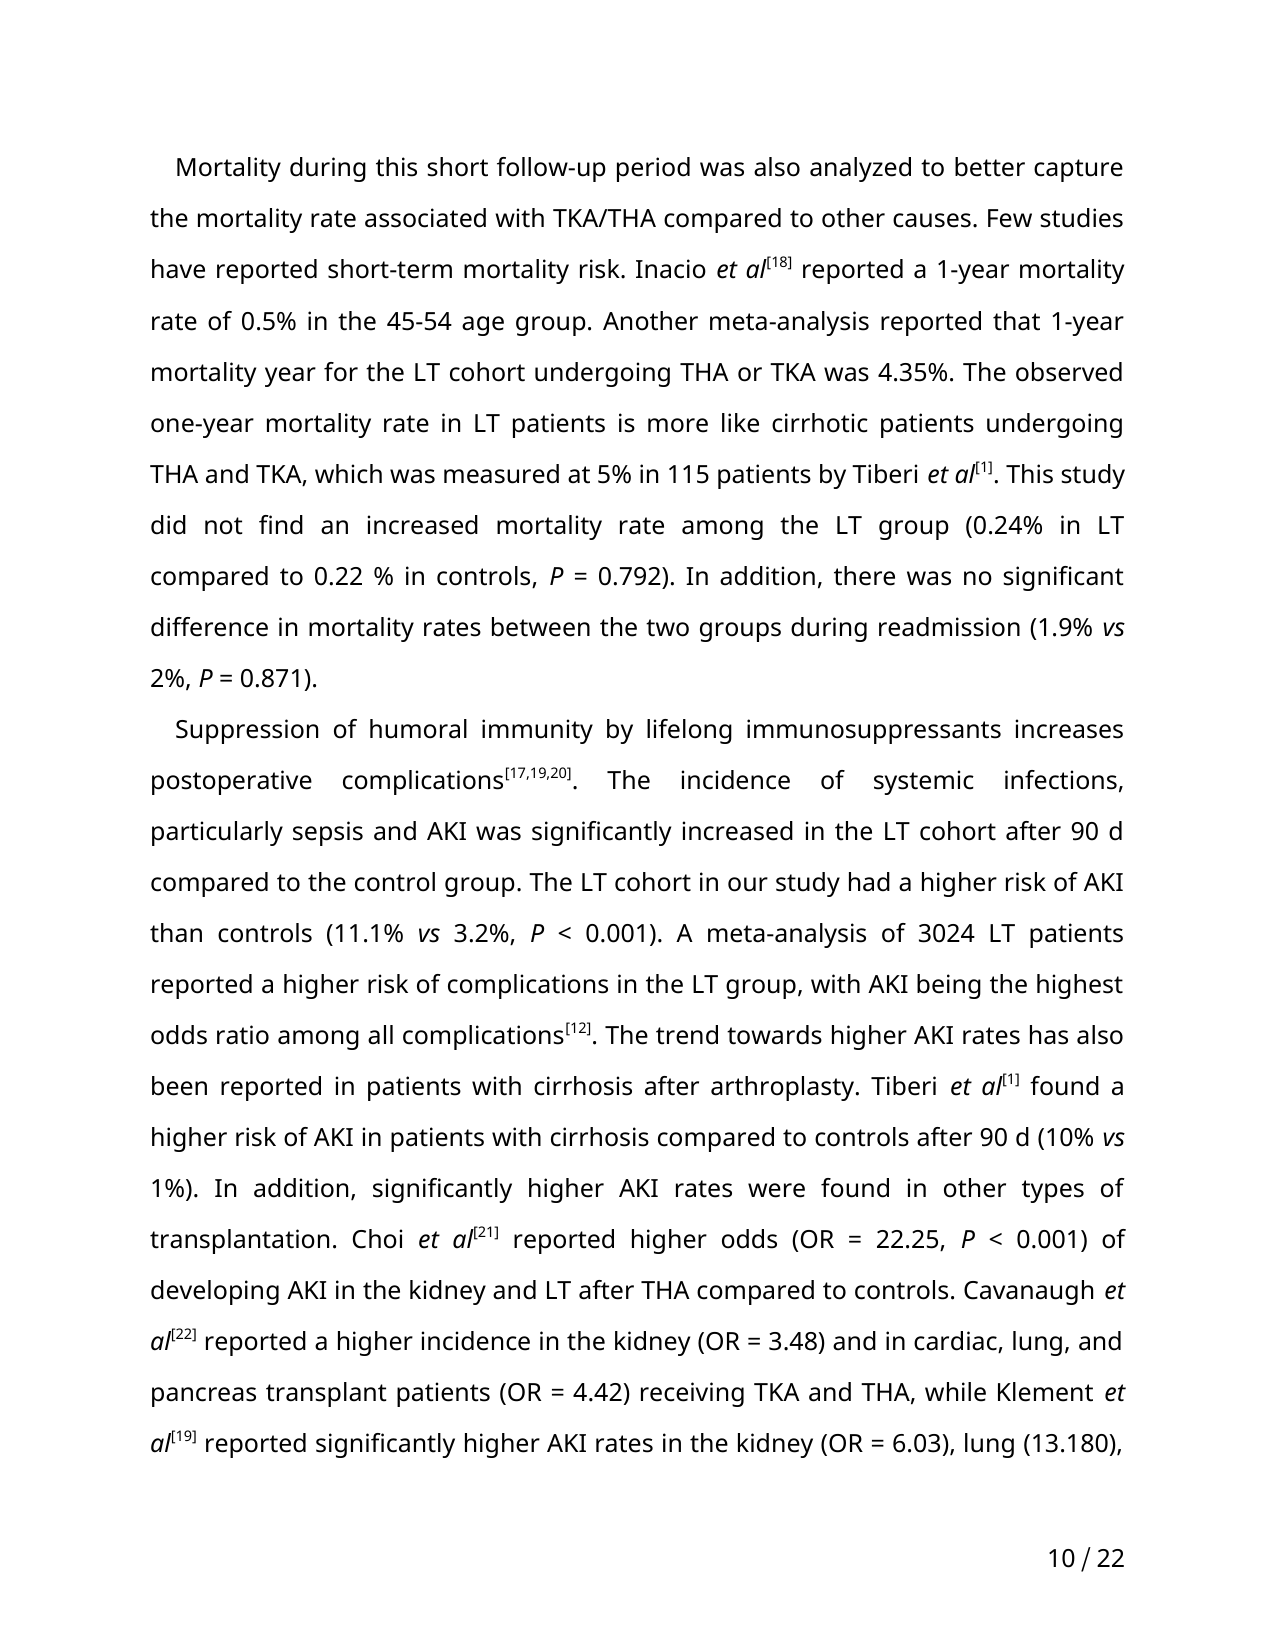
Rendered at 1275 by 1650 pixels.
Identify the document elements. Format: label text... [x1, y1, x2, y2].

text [150, 711, 1125, 1460]
text Mortality during this short follow-up period was also analyzed to better capture the mortality rate associated with TKA/THA compared to other causes. Few studies have reported short-term mortality risk. Inacio et al[18] reported a 1-year mortality rate of 0.5% in the 45-54 age group. Another meta-analysis reported that 1-year mortality year for the LT cohort undergoing THA or TKA was 4.35%. The observed one-year mortality rate in LT patients is more like cirrhotic patients undergoing THA and TKA, which was measured at 5% in 115 patients by Tiberi et al[1]. This study did not find an increased mortality rate among the LT group (0.24% in LT compared to 0.22 % in controls, P = 0.792). In addition, there was no significant difference in mortality rates between the two groups during readmission (1.9% vs 2%, P = 0.871). [150, 150, 1125, 694]
